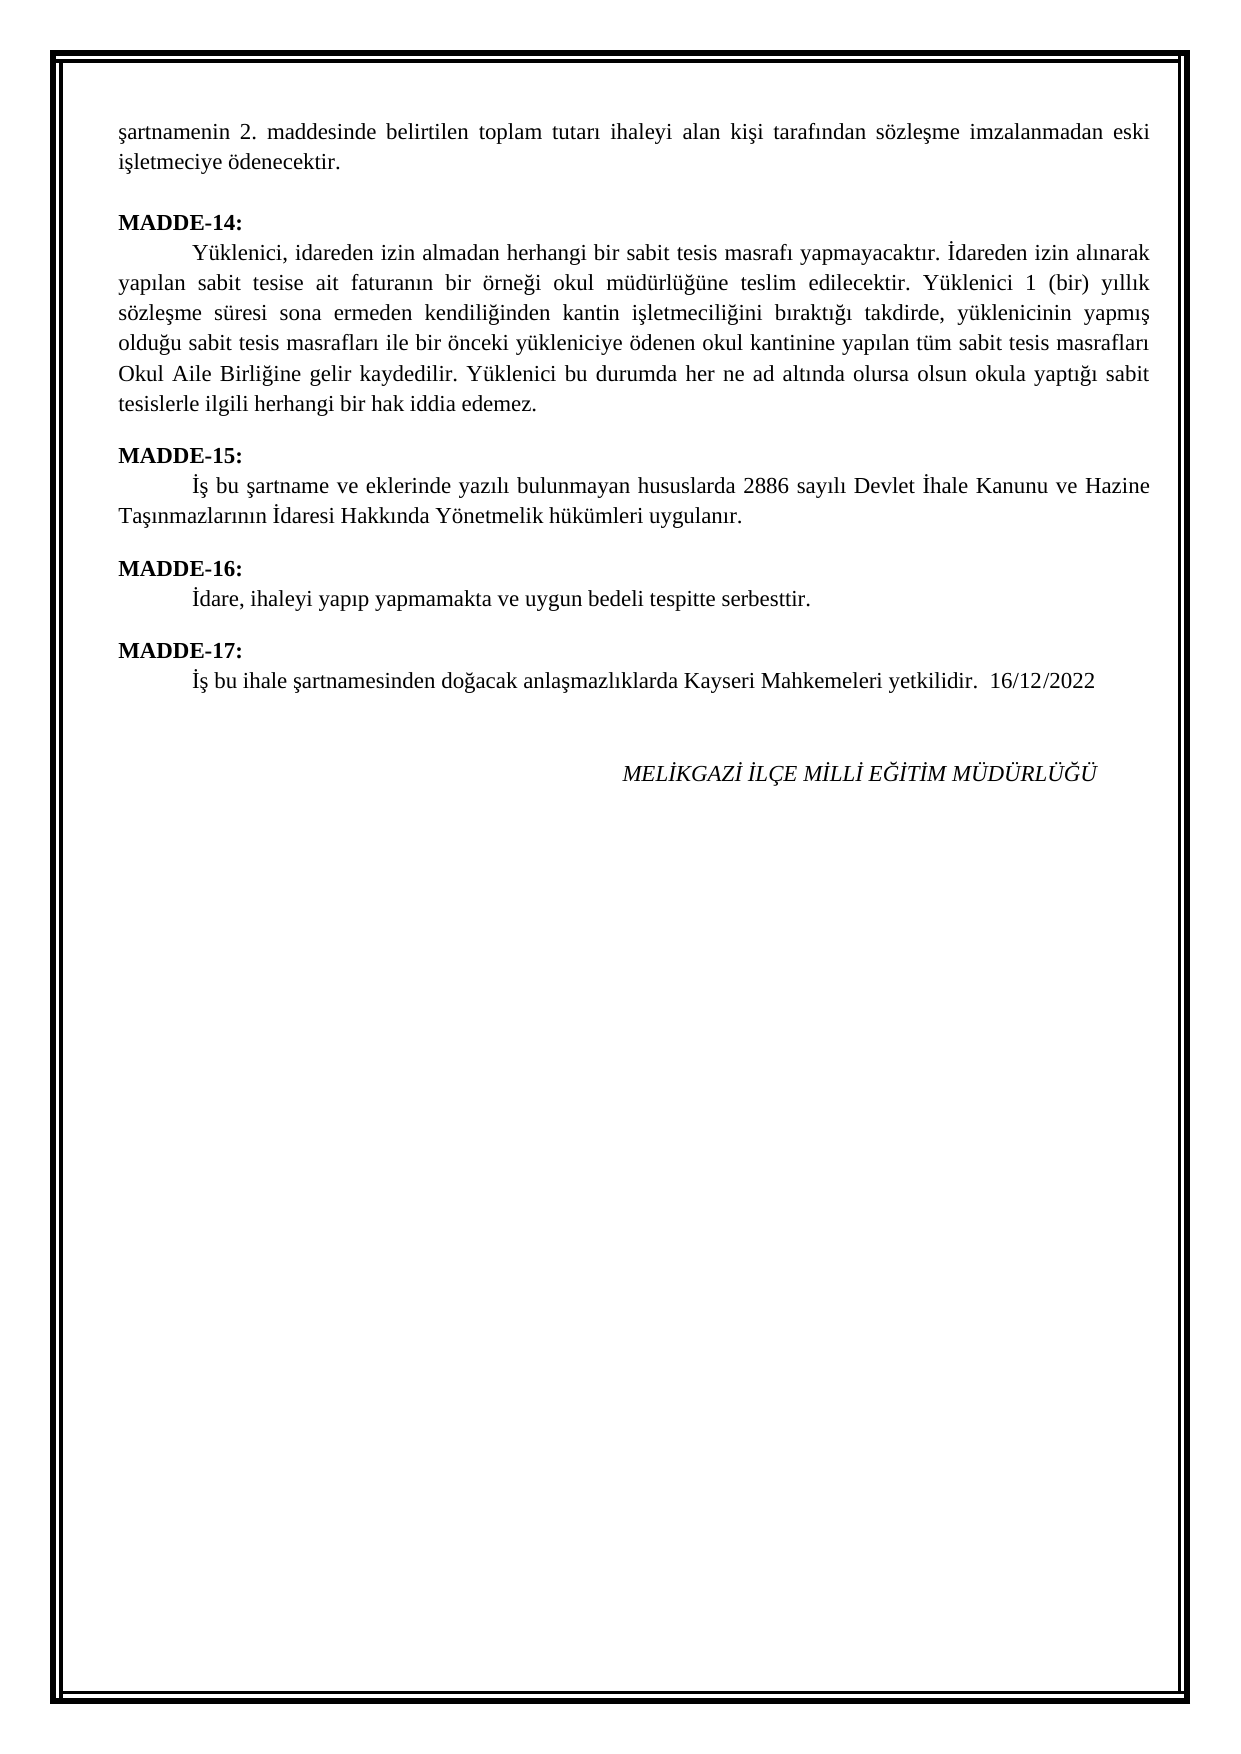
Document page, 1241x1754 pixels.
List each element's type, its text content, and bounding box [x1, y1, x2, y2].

text MADDE-17: [118, 637, 1152, 663]
text İş bu ihale şartnamesinden doğacak anlaşmazlıklarda Kayseri Mahkemeleri yetkilidir. 16/12/2022 [118, 667, 1152, 694]
text İdare, ihaleyi yapıp yapmamakta ve uygun bedeli tespitte serbesttir. [118, 585, 1152, 611]
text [118, 118, 1152, 174]
text MADDE-16: [118, 555, 1152, 581]
text İş bu şartname ve eklerinde yazılı bulunmayan hususlarda 2886 sayılı Devlet İhale Kanunu ve Hazine Taşınmazlarının İdaresi Hakkında Yönetmelik hükümleri uygulanır. [118, 472, 1152, 529]
text MADDE-14: [118, 209, 1152, 235]
text MADDE-15: [118, 442, 1152, 468]
text MELİKGAZİ İLÇE MİLLİ EĞİTİM MÜDÜRLÜĞÜ [118, 759, 1152, 816]
text Yüklenici, idareden izin almadan herhangi bir sabit tesis masrafı yapmayacaktır. İdareden izin alınarak yapılan sabit tesise ait faturanın bir örneği okul müdürlüğüne teslim edilecektir. Yüklenici 1 (bir) yıllık sözleşme süresi sona ermeden kendiliğinden kantin işletmeciliğini bıraktığı takdirde, yüklenicinin yapmış olduğu sabit tesis masrafları ile bir önceki yükleniciye ödenen okul kantinine yapılan tüm sabit tesis masrafları Okul Aile Birliğine gelir kaydedilir. Yüklenici bu durumda her ne ad altında olursa olsun okula yaptığı sabit tesislerle ilgili herhangi bir hak iddia edemez. [118, 239, 1152, 416]
